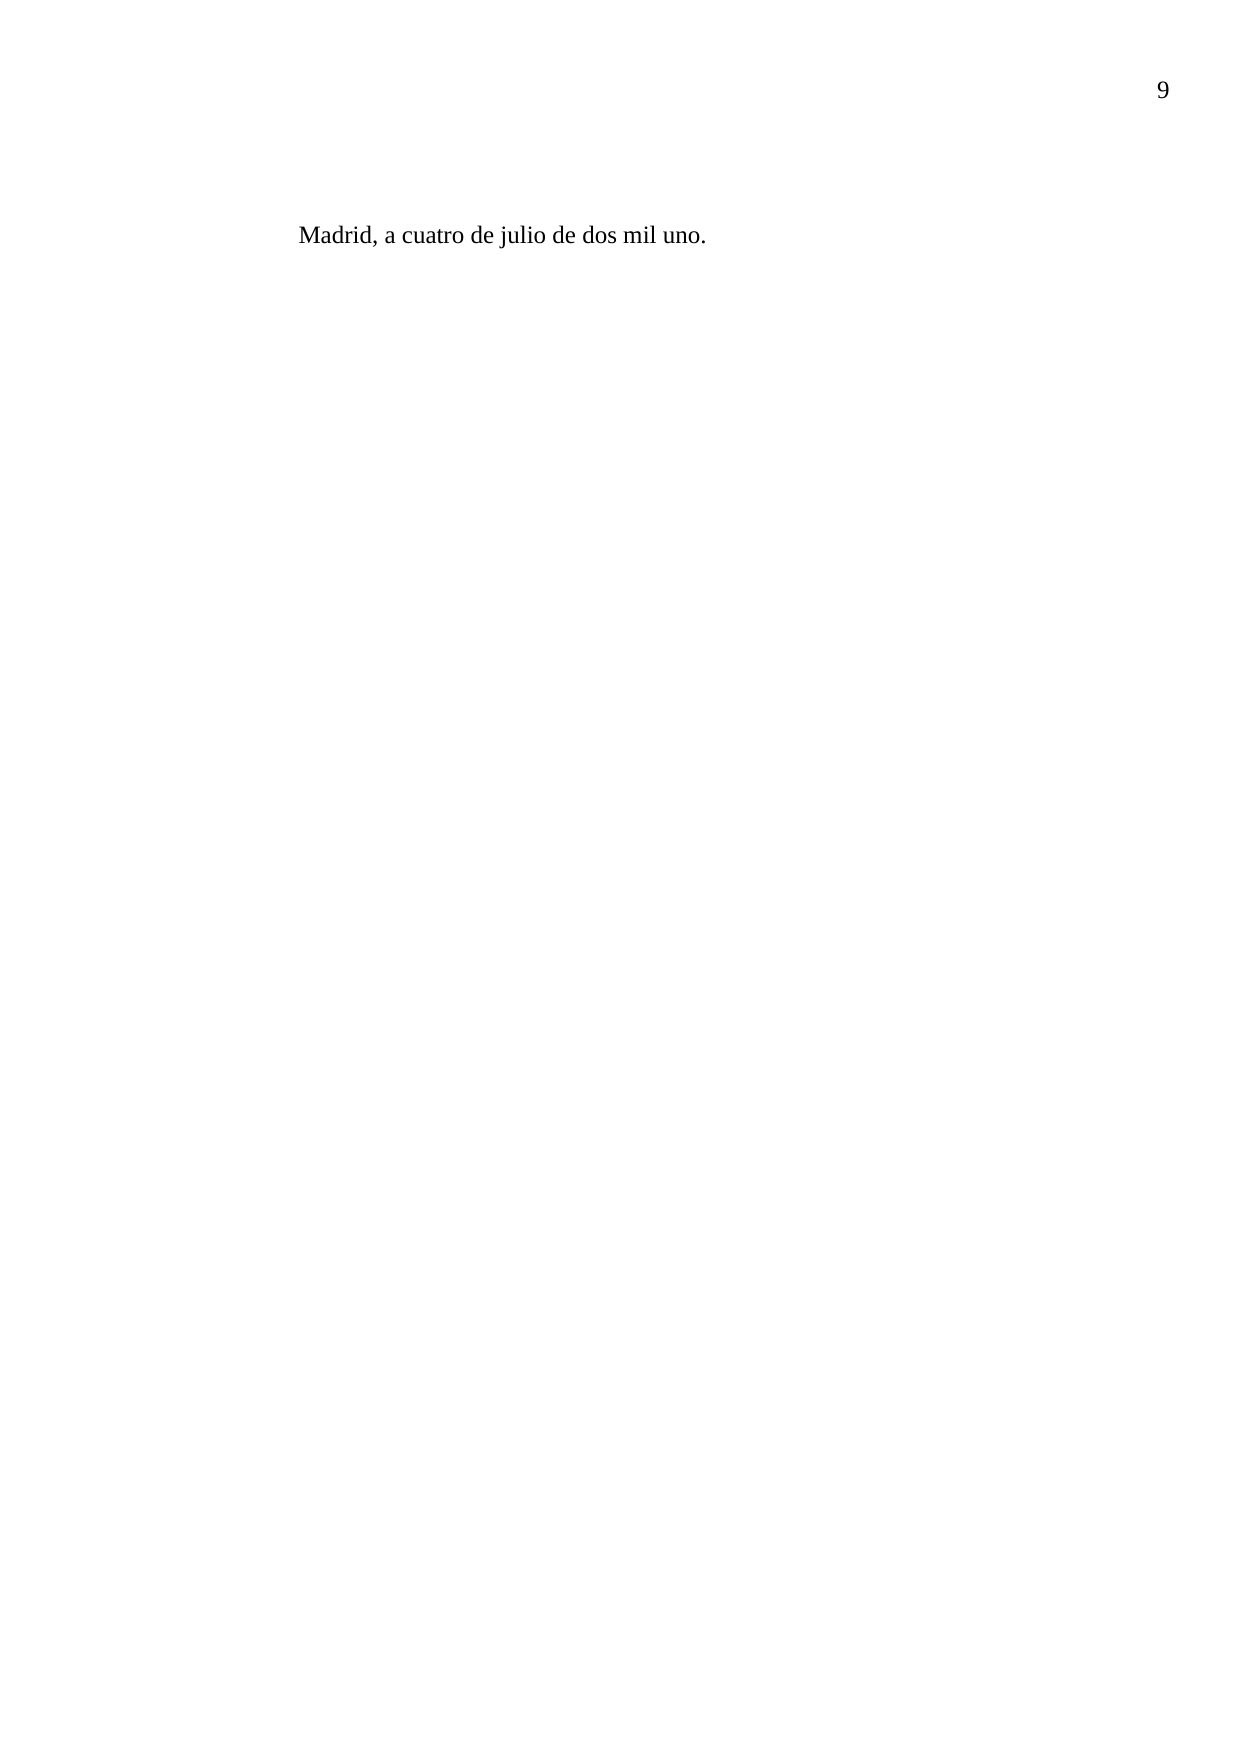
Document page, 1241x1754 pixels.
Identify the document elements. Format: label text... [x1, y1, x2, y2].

text Madrid, a cuatro de julio de dos mil uno. [224, 220, 1169, 249]
